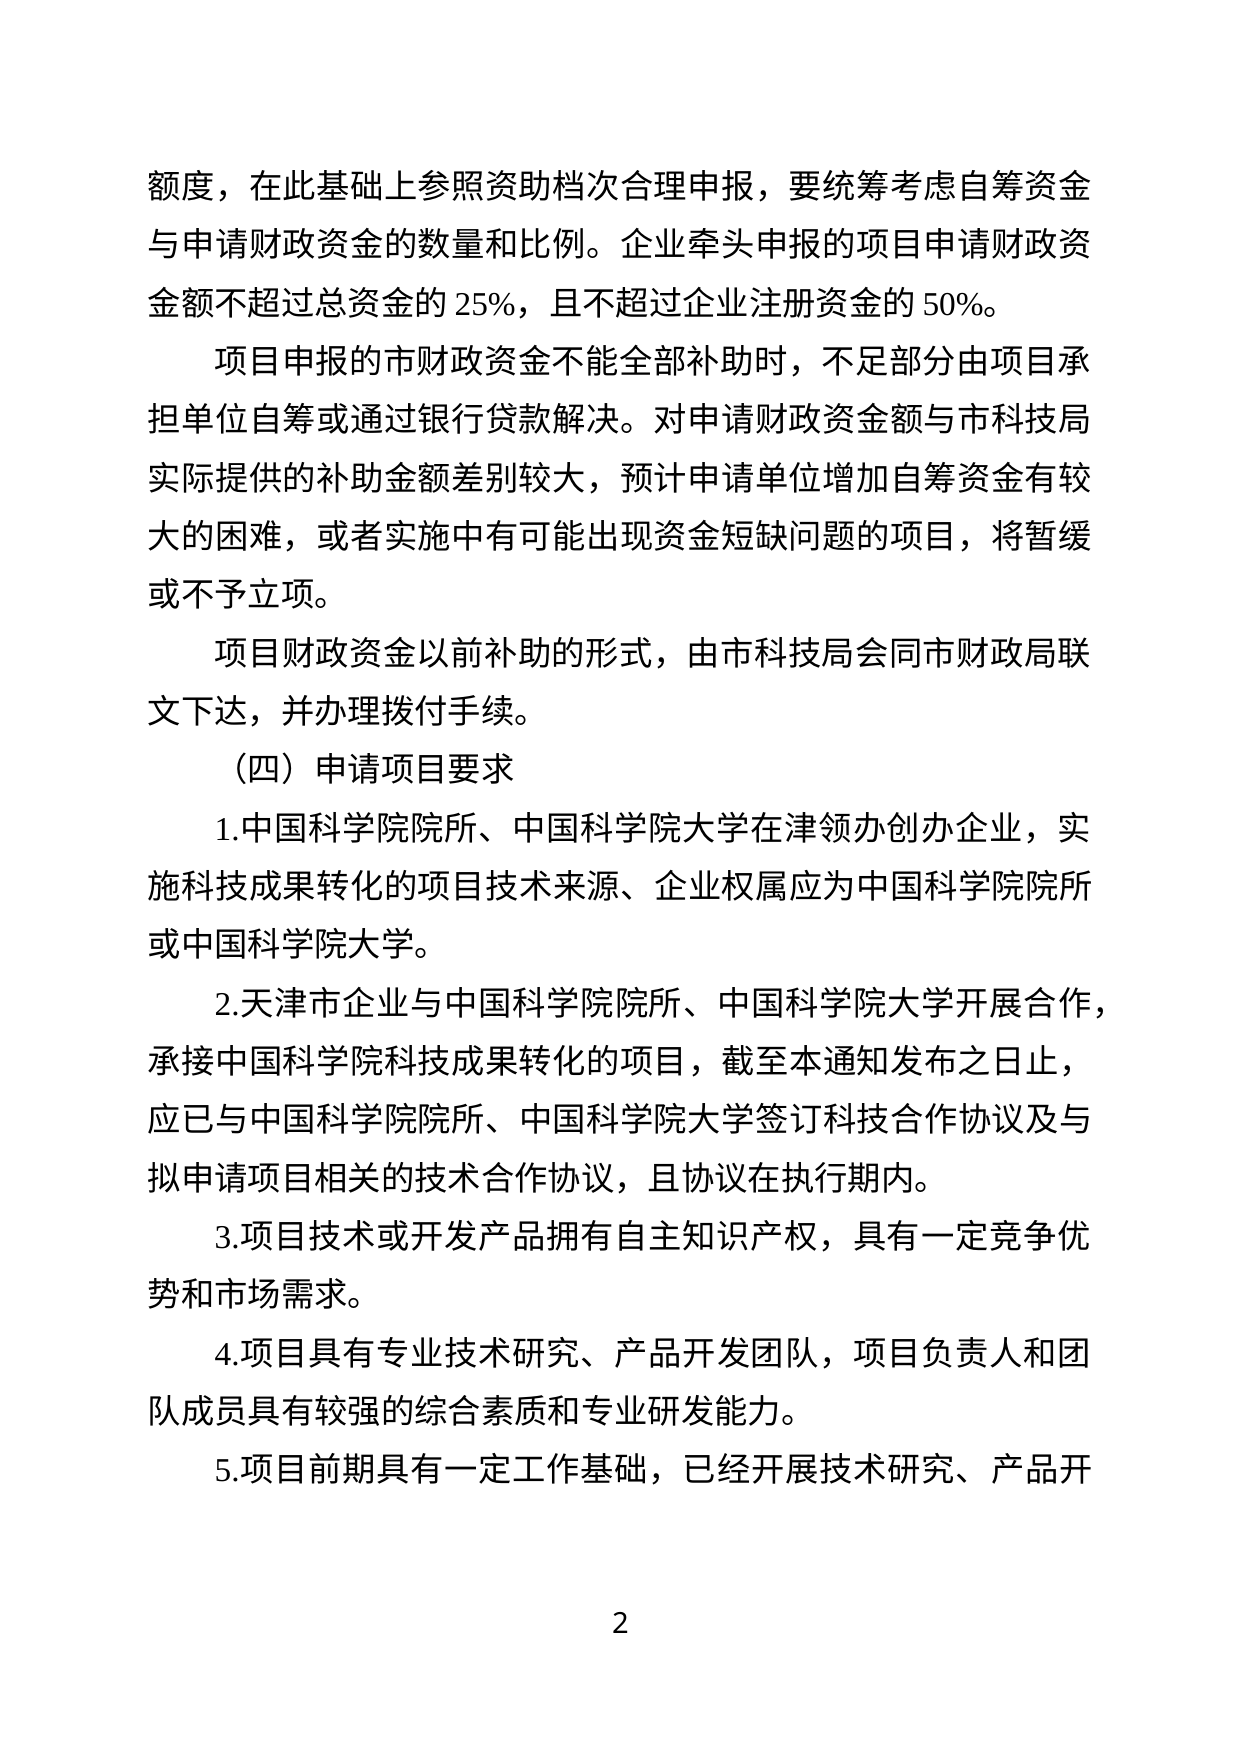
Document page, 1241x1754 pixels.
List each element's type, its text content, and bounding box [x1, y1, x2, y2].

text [146, 150, 1094, 327]
text 项目财政资金以前补助的形式，由市科技局会同市财政局联文下达，并办理拨付手续。 [148, 618, 1092, 735]
text 3.项目技术或开发产品拥有自主知识产权，具有一定竞争优势和市场需求。 [148, 1202, 1092, 1318]
text 4.项目具有专业技术研究、产品开发团队，项目负责人和团队成员具有较强的综合素质和专业研发能力。 [148, 1318, 1092, 1433]
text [146, 1433, 1094, 1559]
text 项目申报的市财政资金不能全部补助时，不足部分由项目承担单位自筹或通过银行贷款解决。对申请财政资金额与市科技局实际提供的补助金额差别较大，预计申请单位增加自筹资金有较大的困难，或者实施中有可能出现资金短缺问题的项目，将暂缓或不予立项。 [148, 327, 1092, 618]
text 1.中国科学院院所、中国科学院大学在津领办创办企业，实施科技成果转化的项目技术来源、企业权属应为中国科学院院所或中国科学院大学。 [148, 793, 1092, 968]
text 2.天津市企业与中国科学院院所、中国科学院大学开展合作，承接中国科学院科技成果转化的项目，截至本通知发布之日止，应已与中国科学院院所、中国科学院大学签订科技合作协议及与拟申请项目相关的技术合作协议，且协议在执行期内。 [148, 968, 1092, 1202]
text （四）申请项目要求 [148, 735, 1092, 793]
